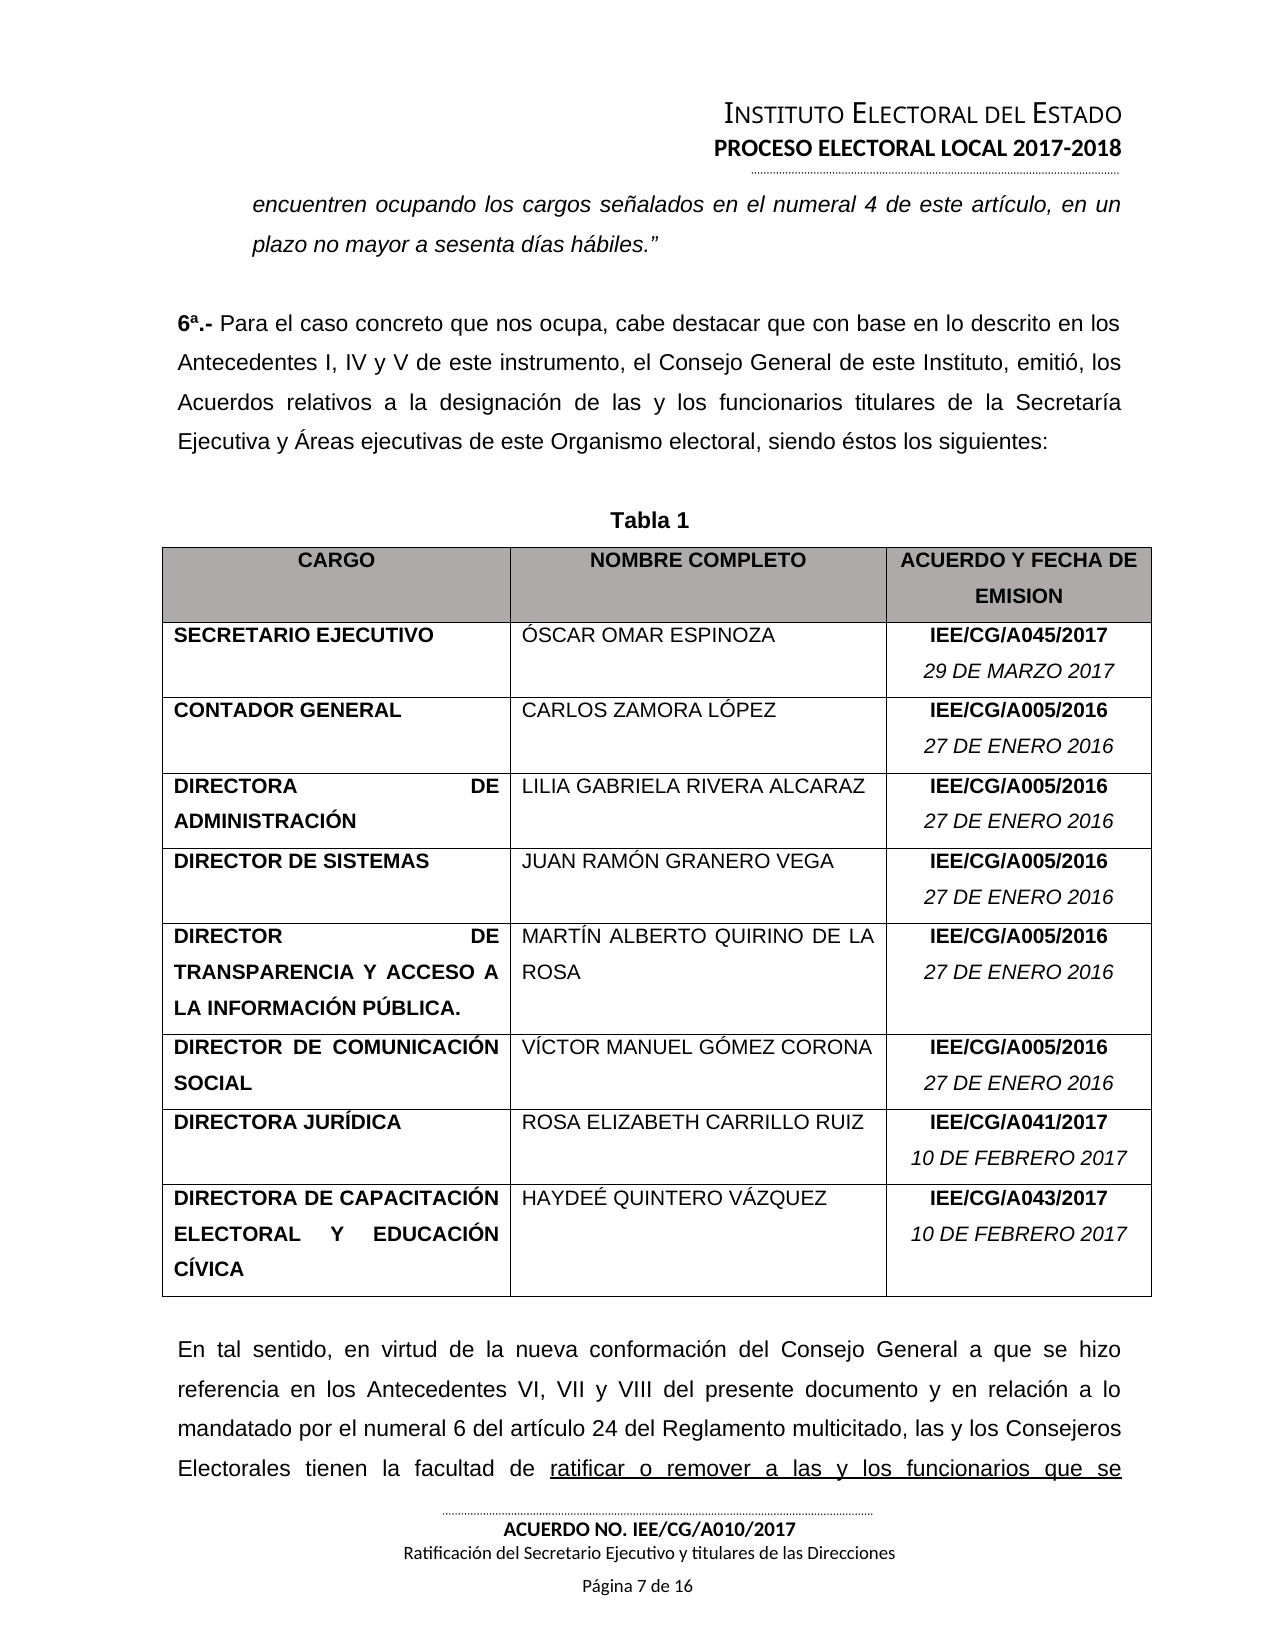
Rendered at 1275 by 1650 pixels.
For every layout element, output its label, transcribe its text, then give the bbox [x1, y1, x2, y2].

table_cell IEE/CG/A005/2016 27 DE ENERO 2016 [887, 774, 1151, 848]
table_cell IEE/CG/A005/2016 27 DE ENERO 2016 [887, 924, 1151, 1034]
table_cell IEE/CG/A041/2017 10 DE FEBRERO 2017 [887, 1110, 1151, 1184]
table_header CARGO [163, 548, 510, 622]
table_cell ROSA ELIZABETH CARRILLO RUIZ [511, 1110, 886, 1184]
table_header ACUERDO Y FECHA DE EMISION [887, 548, 1151, 622]
table_cell DIRECTOR DE COMUNICACIÓN SOCIAL [163, 1035, 510, 1109]
table_cell CONTADOR GENERAL [163, 698, 510, 772]
table_cell IEE/CG/A005/2016 27 DE ENERO 2016 [887, 698, 1151, 772]
table_cell MARTÍN ALBERTO QUIRINO DE LA ROSA [511, 924, 886, 1034]
table_cell DIRECTORA DE CAPACITACIÓN ELECTORAL Y EDUCACIÓN CÍVICA [163, 1185, 510, 1296]
table_cell CARLOS ZAMORA LÓPEZ [511, 698, 886, 772]
table_cell DIRECTOR DE SISTEMAS [163, 849, 510, 923]
table_cell SECRETARIO EJECUTIVO [163, 623, 510, 697]
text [177, 1336, 1122, 1481]
text Tabla 1 [177, 507, 1122, 534]
table_cell DIRECTOR DE TRANSPARENCIA Y ACCESO A LA INFORMACIÓN PÚBLICA. [163, 924, 510, 1034]
table_cell IEE/CG/A045/2017 29 DE MARZO 2017 [887, 623, 1151, 697]
table_cell IEE/CG/A005/2016 27 DE ENERO 2016 [887, 1035, 1151, 1109]
table_cell JUAN RAMÓN GRANERO VEGA [511, 849, 886, 923]
table_cell ÓSCAR OMAR ESPINOZA [511, 623, 886, 697]
table_cell LILIA GABRIELA RIVERA ALCARAZ [511, 774, 886, 848]
table_cell DIRECTORA JURÍDICA [163, 1110, 510, 1184]
table_cell VÍCTOR MANUEL GÓMEZ CORONA [511, 1035, 886, 1109]
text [207, 191, 1122, 257]
table_cell HAYDEÉ QUINTERO VÁZQUEZ [511, 1185, 886, 1296]
table_cell IEE/CG/A005/2016 27 DE ENERO 2016 [887, 849, 1151, 923]
text 6ª.- Para el caso concreto que nos ocupa, cabe destacar que con base en lo descrito en los Antecedentes I, IV y V de este instrumento, el Consejo General de este Instituto, emitió, los Acuerdos relativos a la designación de las y los funcionarios titulares de la Secretaría Ejecutiva y Áreas ejecutivas de este Organismo electoral, siendo éstos los siguientes: [177, 310, 1122, 455]
table_cell IEE/CG/A043/2017 10 DE FEBRERO 2017 [887, 1185, 1151, 1296]
table_header NOMBRE COMPLETO [511, 548, 886, 622]
table_cell DIRECTORA DE ADMINISTRACIÓN [163, 774, 510, 848]
